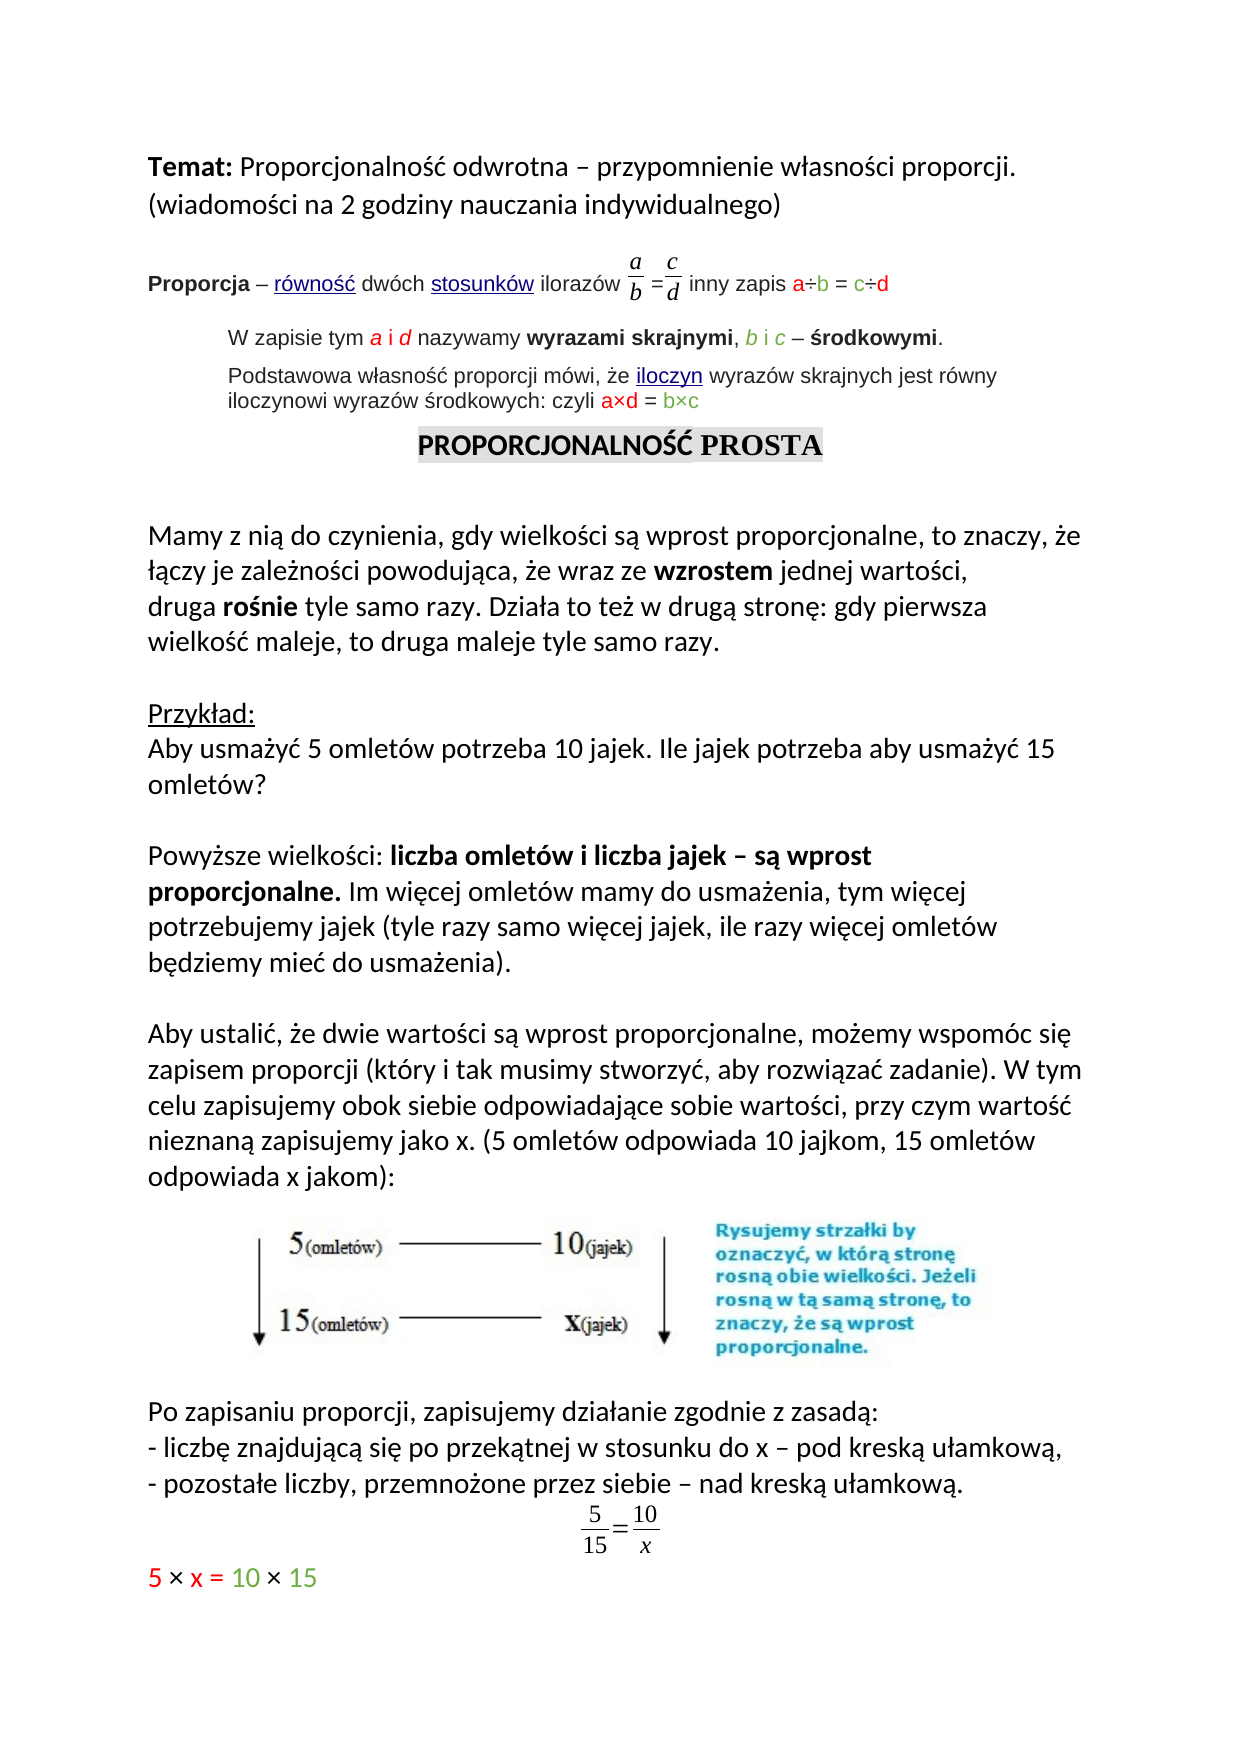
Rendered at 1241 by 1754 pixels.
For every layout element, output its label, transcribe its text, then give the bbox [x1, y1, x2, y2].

text PROPORCJONALNOŚĆ PROSTA [148, 426, 1093, 492]
picture [240, 1218, 1000, 1369]
text 5 × x = 10 × 15 [148, 1559, 1093, 1595]
text W zapisie tym a i d nazywamy wyrazami skrajnymi, b i c – środkowymi. [228, 325, 1093, 351]
text Po zapisaniu proporcji, zapisujemy działanie zgodnie z zasadą: - liczbę znajdującą się po przekątnej w stosunku do x – pod kreską ułamkową, - pozostałe liczby, przemnożone przez siebie – nad kreską ułamkową. [148, 1393, 1093, 1500]
text Mamy z nią do czynienia, gdy wielkości są wprost proporcjonalne, to znaczy, że łączy je zależności powodująca, że wraz ze wzrostem jednej wartości, druga rośnie tyle samo razy. Działa to też w drugą stronę: gdy pierwsza wielkość maleje, to druga maleje tyle samo razy. Przykład: Aby usmażyć 5 omletów potrzeba 10 jajek. Ile jajek potrzeba aby usmażyć 15 omletów? Powyższe wielkości: liczba omletów i liczba jajek – są wprost proporcjonalne. Im więcej omletów mamy do usmażenia, tym więcej potrzebujemy jajek (tyle razy samo więcej jajek, ile razy więcej omletów będziemy mieć do usmażenia). Aby ustalić, że dwie wartości są wprost proporcjonalne, możemy wspomóc się zapisem proporcji (który i tak musimy stworzyć, aby rozwiązać zadanie). W tym celu zapisujemy obok siebie odpowiadające sobie wartości, przy czym wartość nieznaną zapisujemy jako x. (5 omletów odpowiada 10 jajkom, 15 omletów odpowiada x jakom): [148, 517, 1093, 1193]
text Temat: Proporcjonalność odwrotna – przypomnienie własności proporcji. (wiadomości na 2 godziny nauczania indywidualnego) [148, 148, 1093, 222]
text Podstawowa własność proporcji mówi, że iloczyn wyrazów skrajnych jest równy iloczynowi wyrazów środkowych: czyli a×d = b×c [228, 363, 1093, 413]
text Proporcja – równość dwóch stosunków ilorazów = inny zapis a÷b = c÷d{\displaystyle {\frac {a}{b}}={\frac {c}{d}}} {\displaystyle a\ :\ b=c\ :\ d.} [148, 241, 1093, 313]
